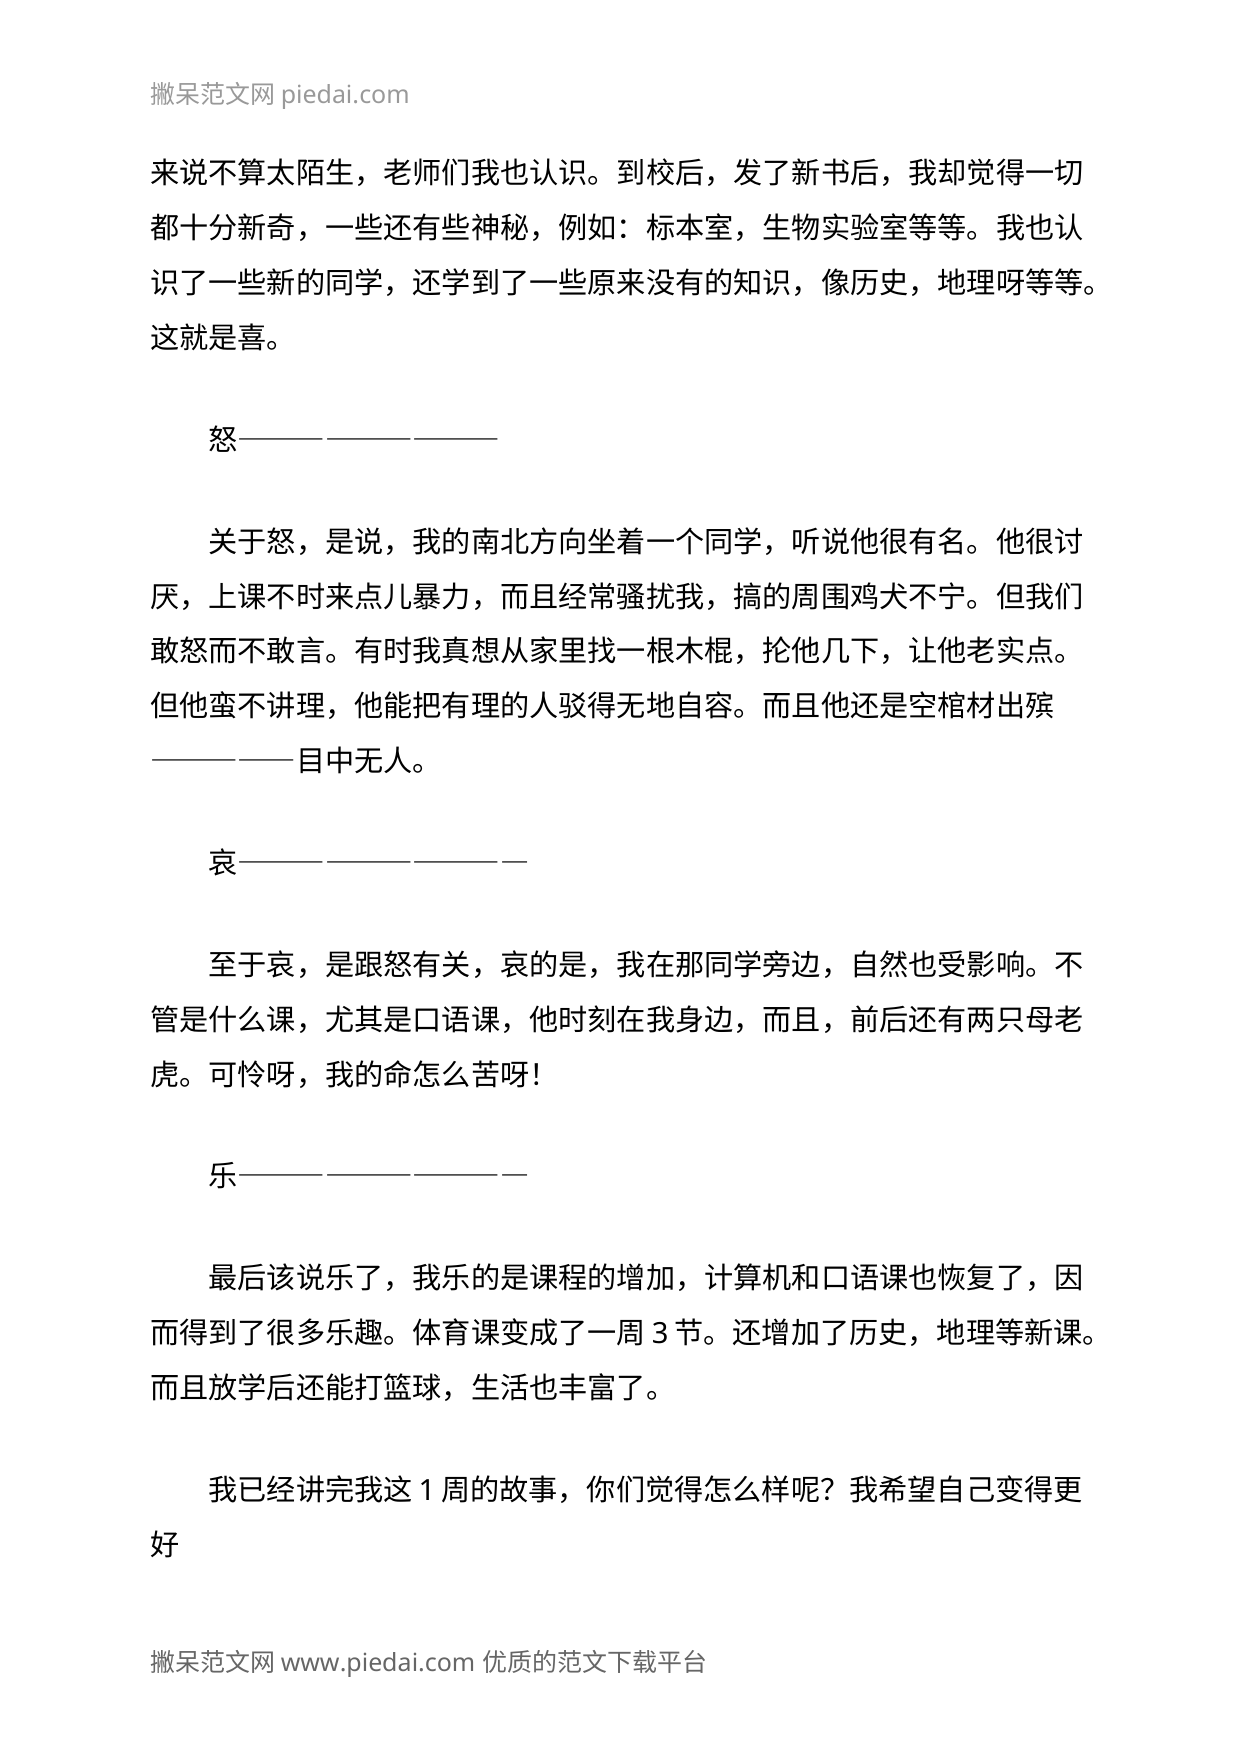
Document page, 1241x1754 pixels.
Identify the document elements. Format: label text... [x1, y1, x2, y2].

text 最后该说乐了，我乐的是课程的增加，计算机和口语课也恢复了，因而得到了很多乐趣。体育课变成了一周3节。还增加了历史，地理等新课。而且放学后还能打篮球，生活也丰富了。 [150, 1255, 1090, 1407]
text 至于哀，是跟怒有关，哀的是，我在那同学旁边，自然也受影响。不管是什么课，尤其是口语课，他时刻在我身边，而且，前后还有两只母老虎。可怜呀，我的命怎么苦呀！ [150, 941, 1090, 1093]
text 我已经讲完我这1周的故事，你们觉得怎么样呢？我希望自己变得更好 [150, 1466, 1090, 1564]
text 怒————————— [150, 416, 1090, 459]
text 乐—————————— [150, 1153, 1090, 1195]
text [150, 150, 1090, 357]
text 哀—————————— [150, 839, 1090, 882]
text 关于怒，是说，我的南北方向坐着一个同学，听说他很有名。他很讨厌，上课不时来点儿暴力，而且经常骚扰我，搞的周围鸡犬不宁。但我们敢怒而不敢言。有时我真想从家里找一根木棍，抡他几下，让他老实点。但他蛮不讲理，他能把有理的人驳得无地自容。而且他还是空棺材出殡—————目中无人。 [150, 518, 1090, 780]
